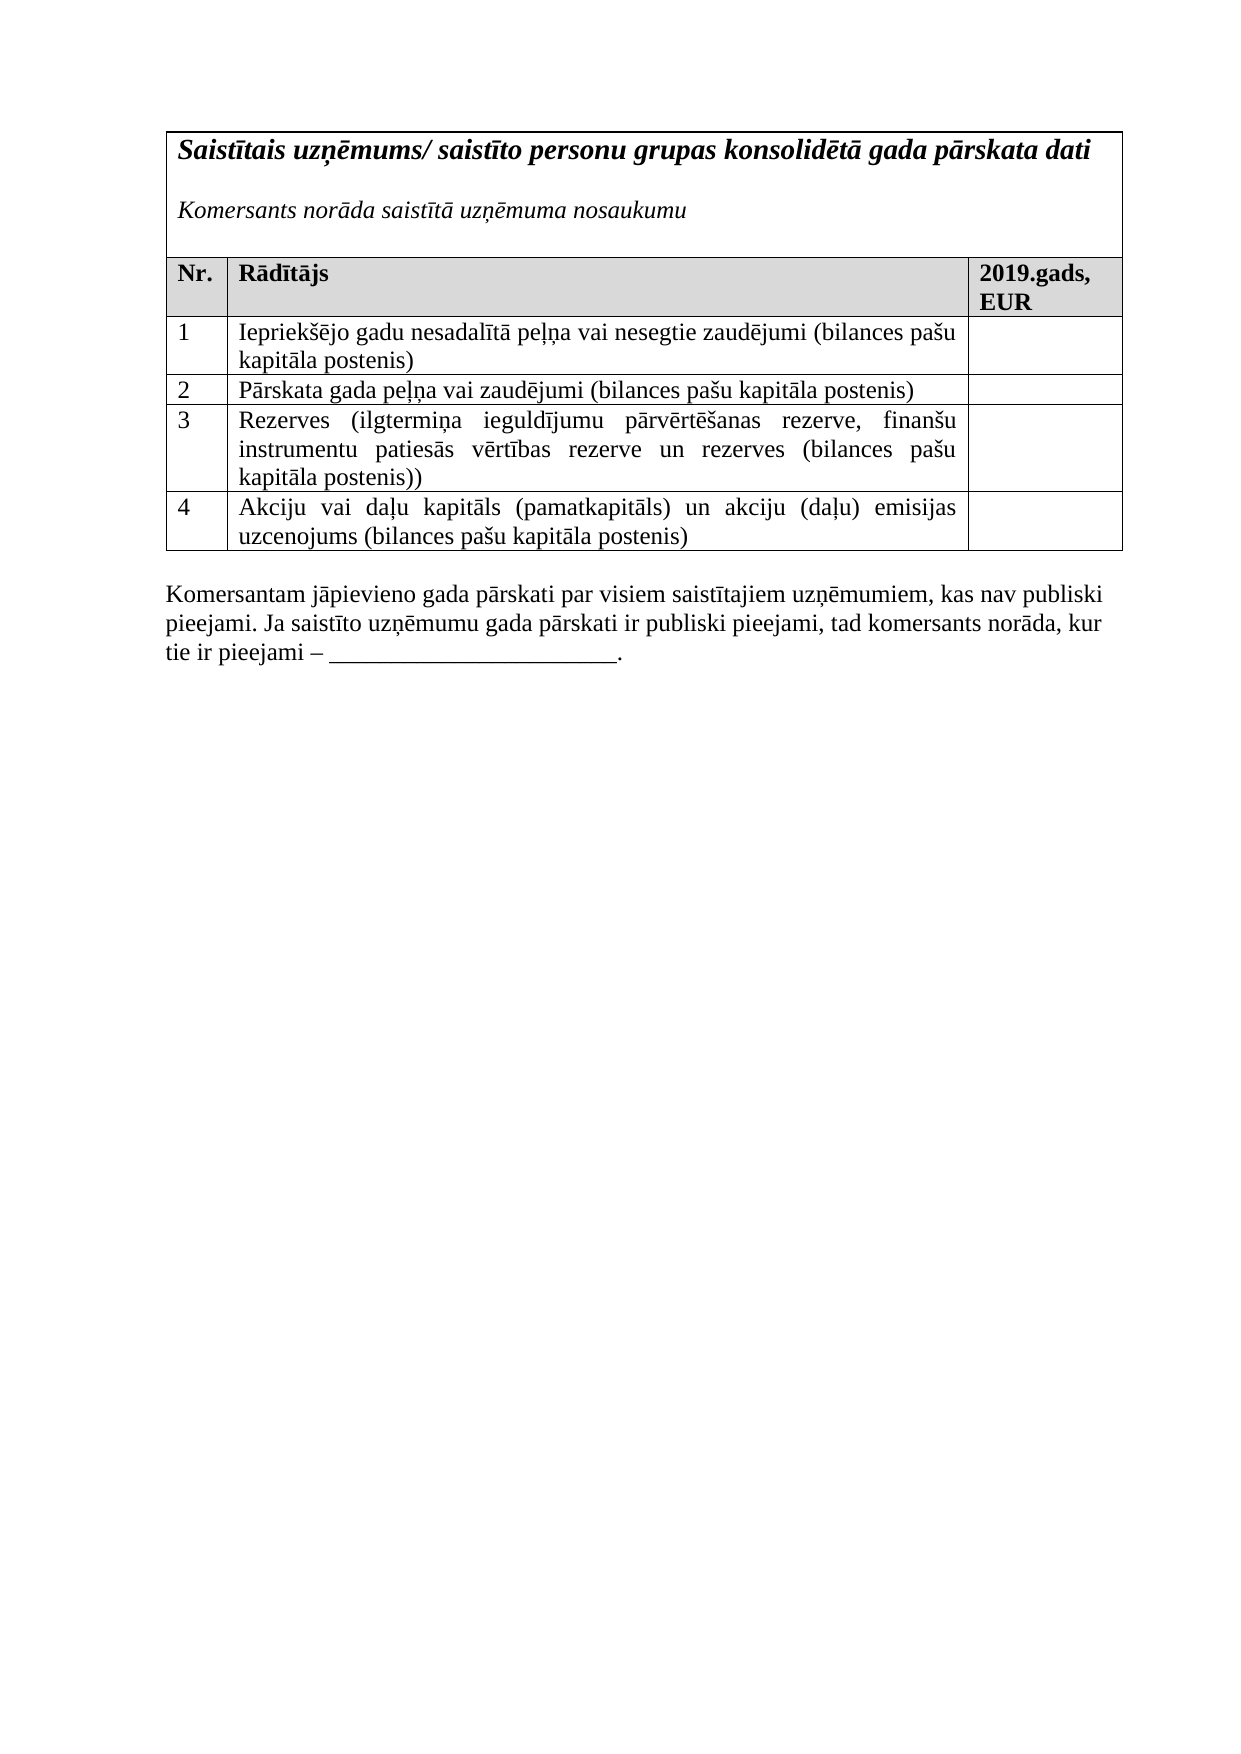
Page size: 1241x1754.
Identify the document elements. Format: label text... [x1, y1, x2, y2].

table_cell [969, 405, 1122, 491]
table_cell 4 [167, 492, 227, 550]
table_cell Nr. [167, 258, 227, 316]
table_cell Iepriekšējo gadu nesadalītā peļņa vai nesegtie zaudējumi (bilances pašu kapitāla postenis) [228, 317, 968, 374]
table_cell 1 [167, 317, 227, 374]
table_cell Akciju vai daļu kapitāls (pamatkapitāls) un akciju (daļu) emisijas uzcenojums (bilances pašu kapitāla postenis) [228, 492, 968, 550]
table_header Saistītais uzņēmums/ saistīto personu grupas konsolidētā gada pārskata dati Komersants norāda saistītā uzņēmuma nosaukumu [167, 133, 1122, 257]
table_cell [969, 375, 1122, 404]
table_cell Rādītājs [228, 258, 968, 316]
table_cell Pārskata gada peļņa vai zaudējumi (bilances pašu kapitāla postenis) [228, 375, 968, 404]
text Komersantam jāpievieno gada pārskati par visiem saistītajiem uzņēmumiem, kas nav publiski pieejami. Ja saistīto uzņēmumu gada pārskati ir publiski pieejami, tad komersants norāda, kur tie ir pieejami – _______________________. [165, 579, 1122, 666]
table_cell [969, 492, 1122, 550]
table_cell 3 [167, 405, 227, 491]
table_cell [969, 317, 1122, 374]
table_cell 2 [167, 375, 227, 404]
table_cell Rezerves (ilgtermiņa ieguldījumu pārvērtēšanas rezerve, finanšu instrumentu patiesās vērtības rezerve un rezerves (bilances pašu kapitāla postenis)) [228, 405, 968, 491]
table_cell 2019.gads, EUR [969, 258, 1122, 316]
